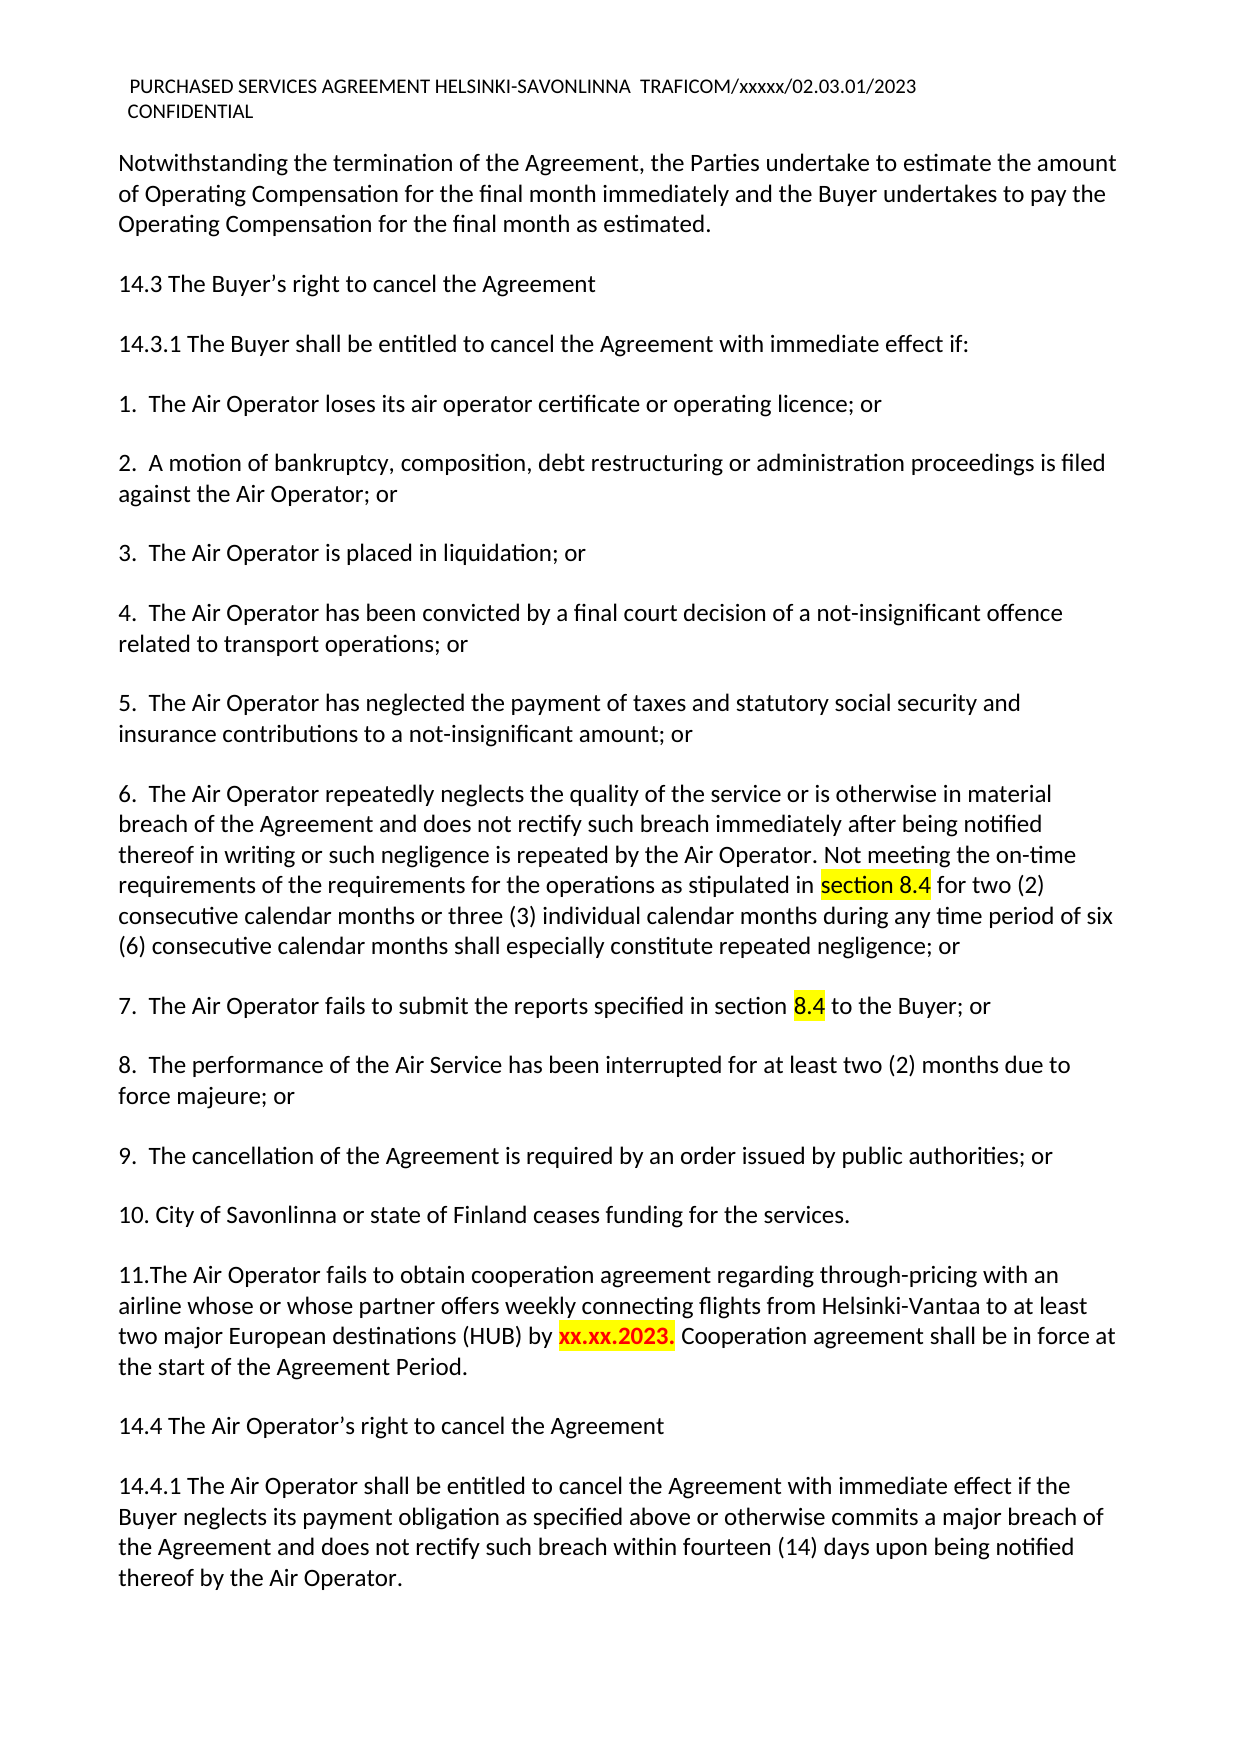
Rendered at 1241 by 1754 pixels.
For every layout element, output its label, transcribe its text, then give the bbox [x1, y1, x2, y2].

text 3. The Air Operator is placed in liquidation; or [118, 538, 1122, 568]
text 14.4.1 The Air Operator shall be entitled to cancel the Agreement with immediate effect if the Buyer neglects its payment obligation as specified above or otherwise commits a major breach of the Agreement and does not rectify such breach within fourteen (14) days upon being notified thereof by the Air Operator. [118, 1470, 1122, 1592]
text 9. The cancellation of the Agreement is required by an order issued by public authorities; or [118, 1140, 1122, 1170]
text 7. The Air Operator fails to submit the reports specified in section 8.4 to the Buyer; or [825, 990, 1122, 1021]
text 14.3 The Buyer’s right to cancel the Agreement [118, 268, 1122, 299]
text 8. The performance of the Air Service has been interrupted for at least two (2) months due to force majeure; or [118, 1050, 1122, 1111]
text 2. A motion of bankruptcy, composition, debt restructuring or administration proceedings is filed against the Air Operator; or [118, 447, 1122, 508]
text 4. The Air Operator has been convicted by a final court decision of a not-insignificant offence related to transport operations; or [118, 597, 1122, 658]
text 1. The Air Operator loses its air operator certificate or operating licence; or [118, 388, 1122, 418]
text Notwithstanding the termination of the Agreement, the Parties undertake to estimate the amount of Operating Compensation for the final month immediately and the Buyer undertakes to pay the Operating Compensation for the final month as estimated. [118, 148, 1122, 239]
text 7. The Air Operator fails to submit the reports specified in section 8.4 to the Buyer; or [118, 990, 794, 1021]
text 10. City of Savonlinna or state of Finland ceases funding for the services. [118, 1199, 1122, 1230]
text 5. The Air Operator has neglected the payment of taxes and statutory social security and insurance contributions to a not-insignificant amount; or [118, 687, 1122, 748]
text 14.3.1 The Buyer shall be entitled to cancel the Agreement with immediate effect if: [118, 328, 1122, 358]
text 6. The Air Operator repeatedly neglects the quality of the service or is otherwise in material breach of the Agreement and does not rectify such breach immediately after being notified thereof in writing or such negligence is repeated by the Air Operator. Not meeting the on-time requirements of the requirements for the operations as stipulated in section 8.4 for two (2) consecutive calendar months or three (3) individual calendar months during any time period of six (6) consecutive calendar months shall especially constitute repeated negligence; or [118, 778, 1122, 961]
text 11.The Air Operator fails to obtain cooperation agreement regarding through-pricing with an airline whose or whose partner offers weekly connecting flights from Helsinki-Vantaa to at least two major European destinations (HUB) by xx.xx.2023. Cooperation agreement shall be in force at the start of the Agreement Period. [118, 1259, 1122, 1381]
text 14.4 The Air Operator’s right to cancel the Agreement [118, 1411, 1122, 1441]
